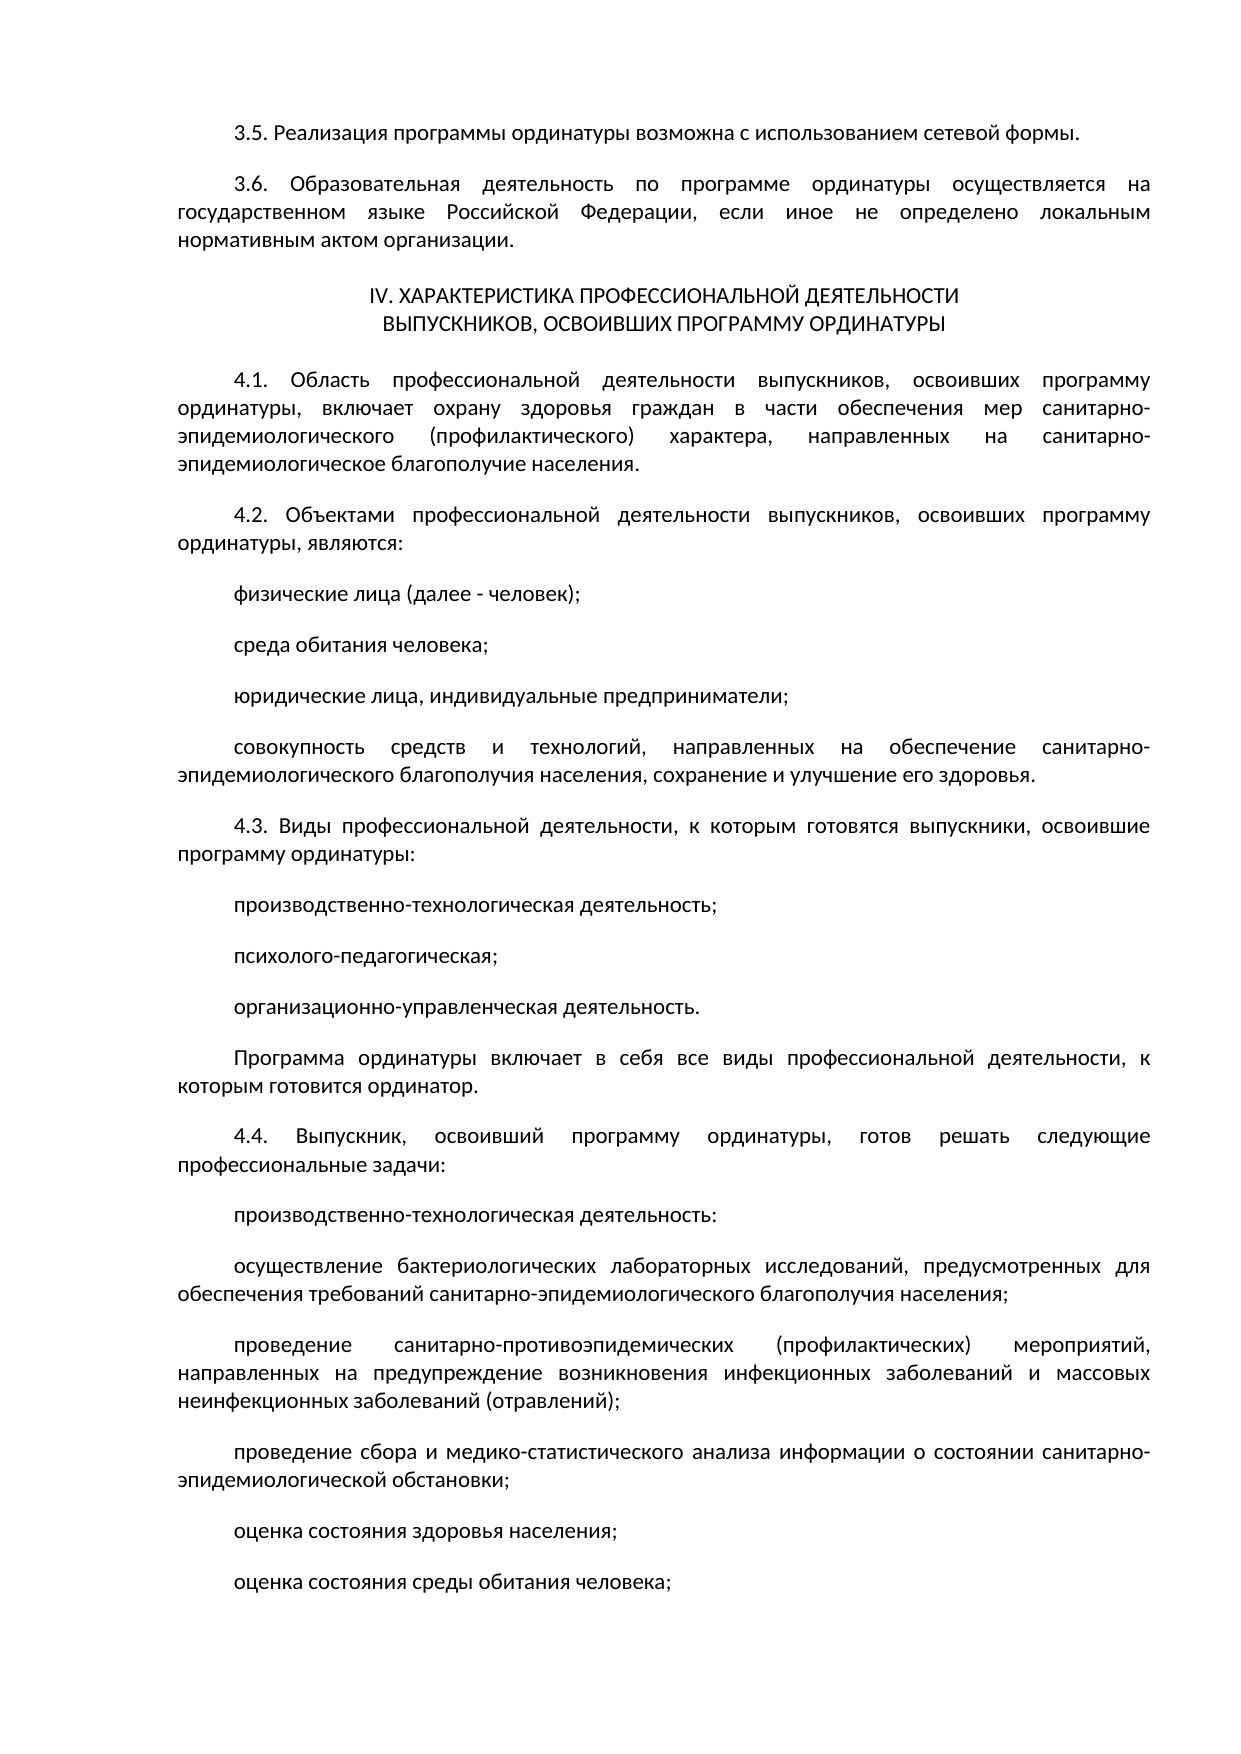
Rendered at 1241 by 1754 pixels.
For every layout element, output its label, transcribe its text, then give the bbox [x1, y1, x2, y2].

text ВЫПУСКНИКОВ, ОСВОИВШИХ ПРОГРАММУ ОРДИНАТУРЫ [177, 309, 1152, 337]
text 4.4. Выпускник, освоивший программу ординатуры, готов решать следующие профессиональные задачи: [177, 1122, 1152, 1178]
text проведение сбора и медико-статистического анализа информации о состоянии санитарно-эпидемиологической обстановки; [177, 1437, 1152, 1493]
text 3.5. Реализация программы ординатуры возможна с использованием сетевой формы. [177, 118, 1152, 146]
text проведение санитарно-противоэпидемических (профилактических) мероприятий, направленных на предупреждение возникновения инфекционных заболеваний и массовых неинфекционных заболеваний (отравлений); [177, 1331, 1152, 1414]
text оценка состояния среды обитания человека; [177, 1567, 1152, 1595]
text IV. ХАРАКТЕРИСТИКА ПРОФЕССИОНАЛЬНОЙ ДЕЯТЕЛЬНОСТИ [177, 281, 1152, 309]
text среда обитания человека; [177, 630, 1152, 658]
text 4.3. Виды профессиональной деятельности, к которым готовятся выпускники, освоившие программу ординатуры: [177, 811, 1152, 867]
text юридические лица, индивидуальные предприниматели; [177, 681, 1152, 709]
text организационно-управленческая деятельность. [177, 992, 1152, 1020]
text физические лица (далее - человек); [177, 579, 1152, 607]
text осуществление бактериологических лабораторных исследований, предусмотренных для обеспечения требований санитарно-эпидемиологического благополучия населения; [177, 1252, 1152, 1308]
text производственно-технологическая деятельность; [177, 890, 1152, 918]
text Программа ординатуры включает в себя все виды профессиональной деятельности, к которым готовится ординатор. [177, 1043, 1152, 1099]
text 4.1. Область профессиональной деятельности выпускников, освоивших программу ординатуры, включает охрану здоровья граждан в части обеспечения мер санитарно-эпидемиологического (профилактического) характера, направленных на санитарно-эпидемиологическое благополучие населения. [177, 365, 1152, 477]
text психолого-педагогическая; [177, 941, 1152, 969]
text 3.6. Образовательная деятельность по программе ординатуры осуществляется на государственном языке Российской Федерации, если иное не определено локальным нормативным актом организации. [177, 169, 1152, 253]
text производственно-технологическая деятельность: [177, 1201, 1152, 1229]
text совокупность средств и технологий, направленных на обеспечение санитарно-эпидемиологического благополучия населения, сохранение и улучшение его здоровья. [177, 732, 1152, 788]
text 4.2. Объектами профессиональной деятельности выпускников, освоивших программу ординатуры, являются: [177, 500, 1152, 556]
text оценка состояния здоровья населения; [177, 1516, 1152, 1544]
